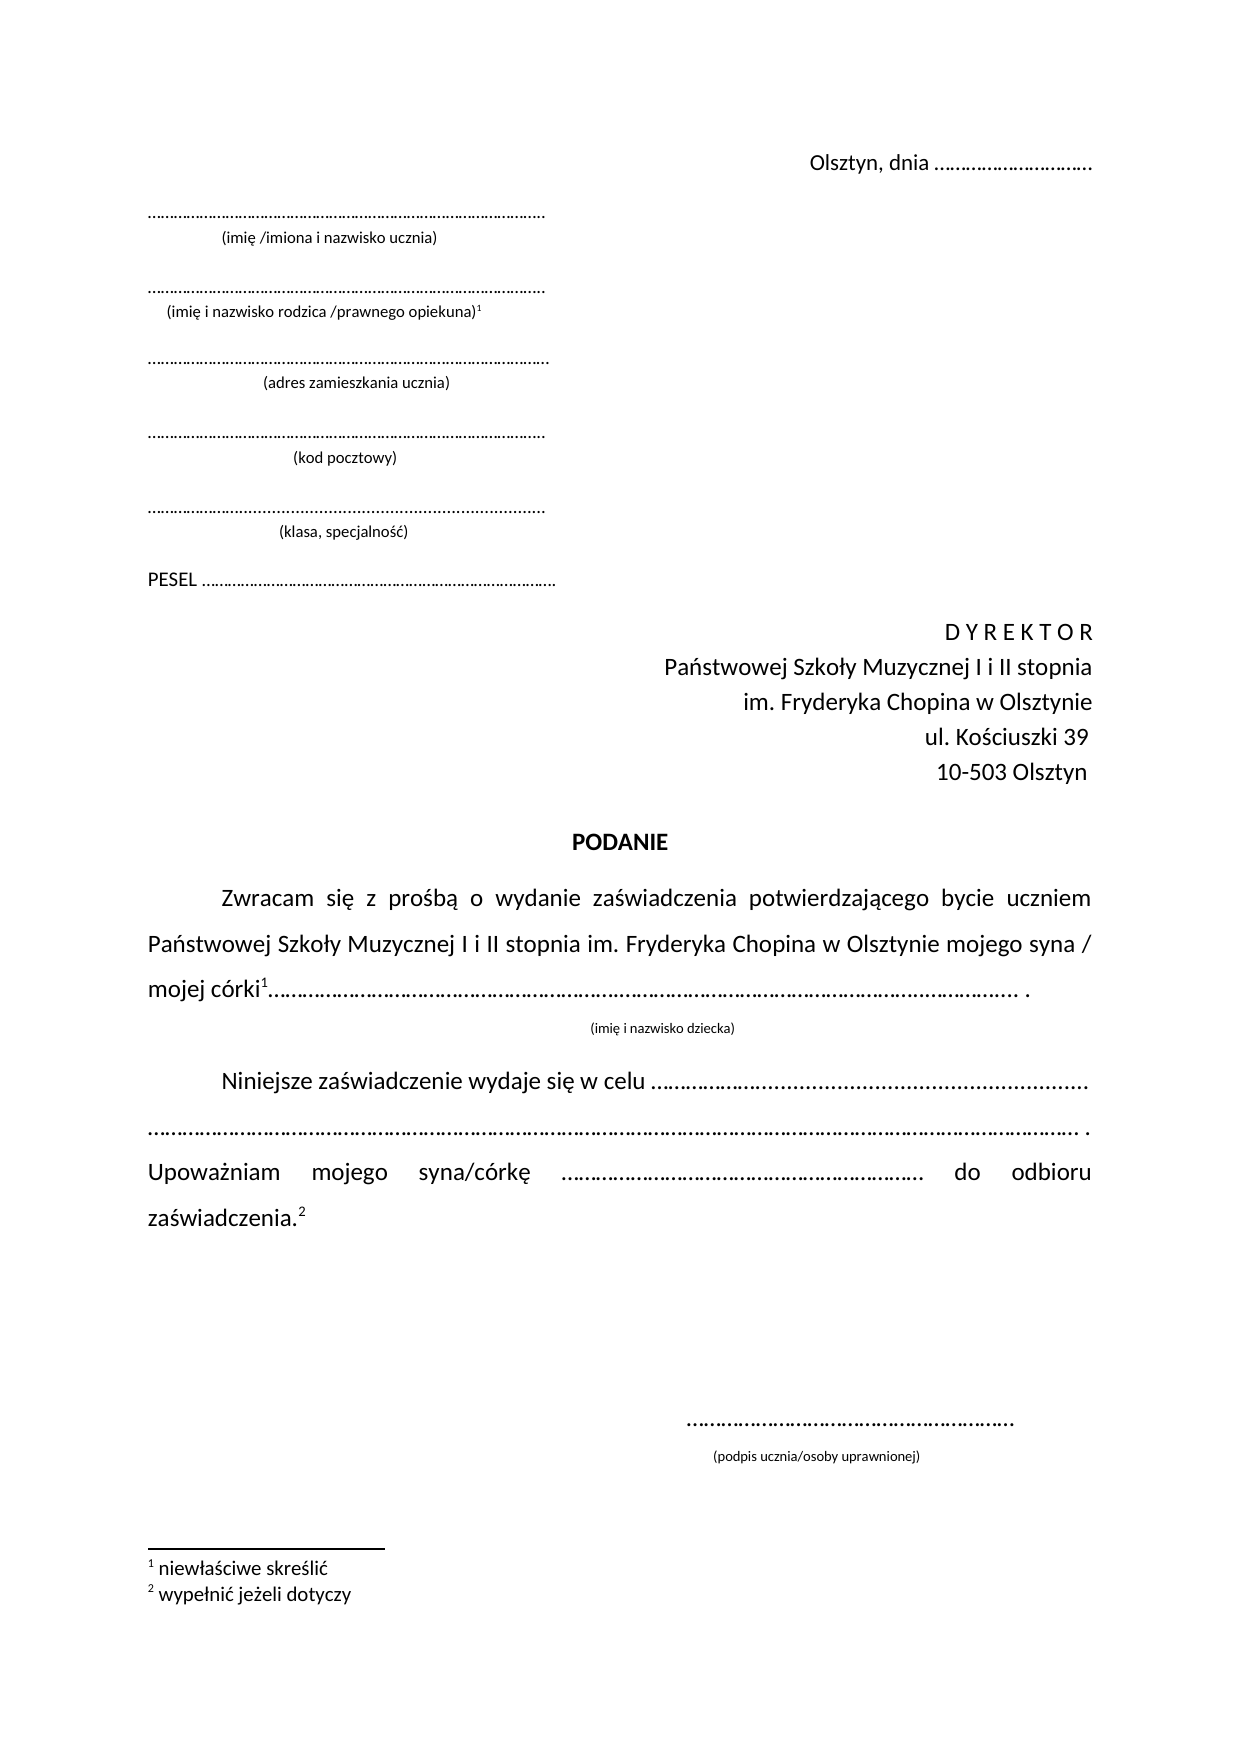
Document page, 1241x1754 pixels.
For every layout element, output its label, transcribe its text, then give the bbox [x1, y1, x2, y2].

text ……………………………………………………………………………….. [148, 201, 1093, 223]
text ……………………………………………………………………………………………………………………………………………… . [148, 1111, 1093, 1141]
text (adres zamieszkania ucznia) [148, 372, 1093, 392]
text (podpis ucznia/osoby uprawnionej) [664, 1447, 1093, 1478]
text PESEL ………………………………………………………………………. [148, 566, 1093, 592]
text (imię /imiona i nazwisko ucznia) [148, 227, 1093, 247]
text ………………………………………………… [590, 1402, 1093, 1432]
text Upoważniam mojego syna/córkę ……………………………………………………… do odbioru zaświadczenia. [148, 1156, 1093, 1233]
text ………………………………………………………………………………… [148, 346, 1093, 369]
text (imię i nazwisko dziecka) [590, 1019, 1093, 1050]
text (kod pocztowy) [148, 447, 1093, 467]
text (imię i nazwisko rodzica /prawnego opiekuna) [148, 302, 1093, 322]
text ul. Kościuszki 39 [885, 721, 1093, 752]
text (klasa, specjalność) [148, 522, 1093, 542]
text ……………………………………………………………………………….. [148, 275, 1093, 298]
text Zwracam się z prośbą o wydanie zaświadczenia potwierdzającego bycie uczniem Państwowej Szkoły Muzycznej I i II stopnia im. Fryderyka Chopina w Olsztynie mojego syna / mojej córki1…………………………………………………….……………………………………………..………….... . [148, 882, 1093, 1004]
text ……………………………………………………………………………….. [148, 421, 1093, 443]
text im. Fryderyka Chopina w Olsztynie [148, 686, 1093, 717]
text 10-503 Olsztyn [885, 756, 1093, 787]
text …………………................................................................. [148, 495, 1093, 518]
text Państwowej Szkoły Muzycznej I i II stopnia [148, 651, 1093, 682]
text PODANIE [148, 826, 1093, 857]
text D Y R E K T O R [148, 616, 1093, 647]
text Niniejsze zaświadczenie wydaje się w celu ………………..................................................... [148, 1065, 1093, 1095]
text Olsztyn, dnia ………………………… [148, 148, 1093, 176]
